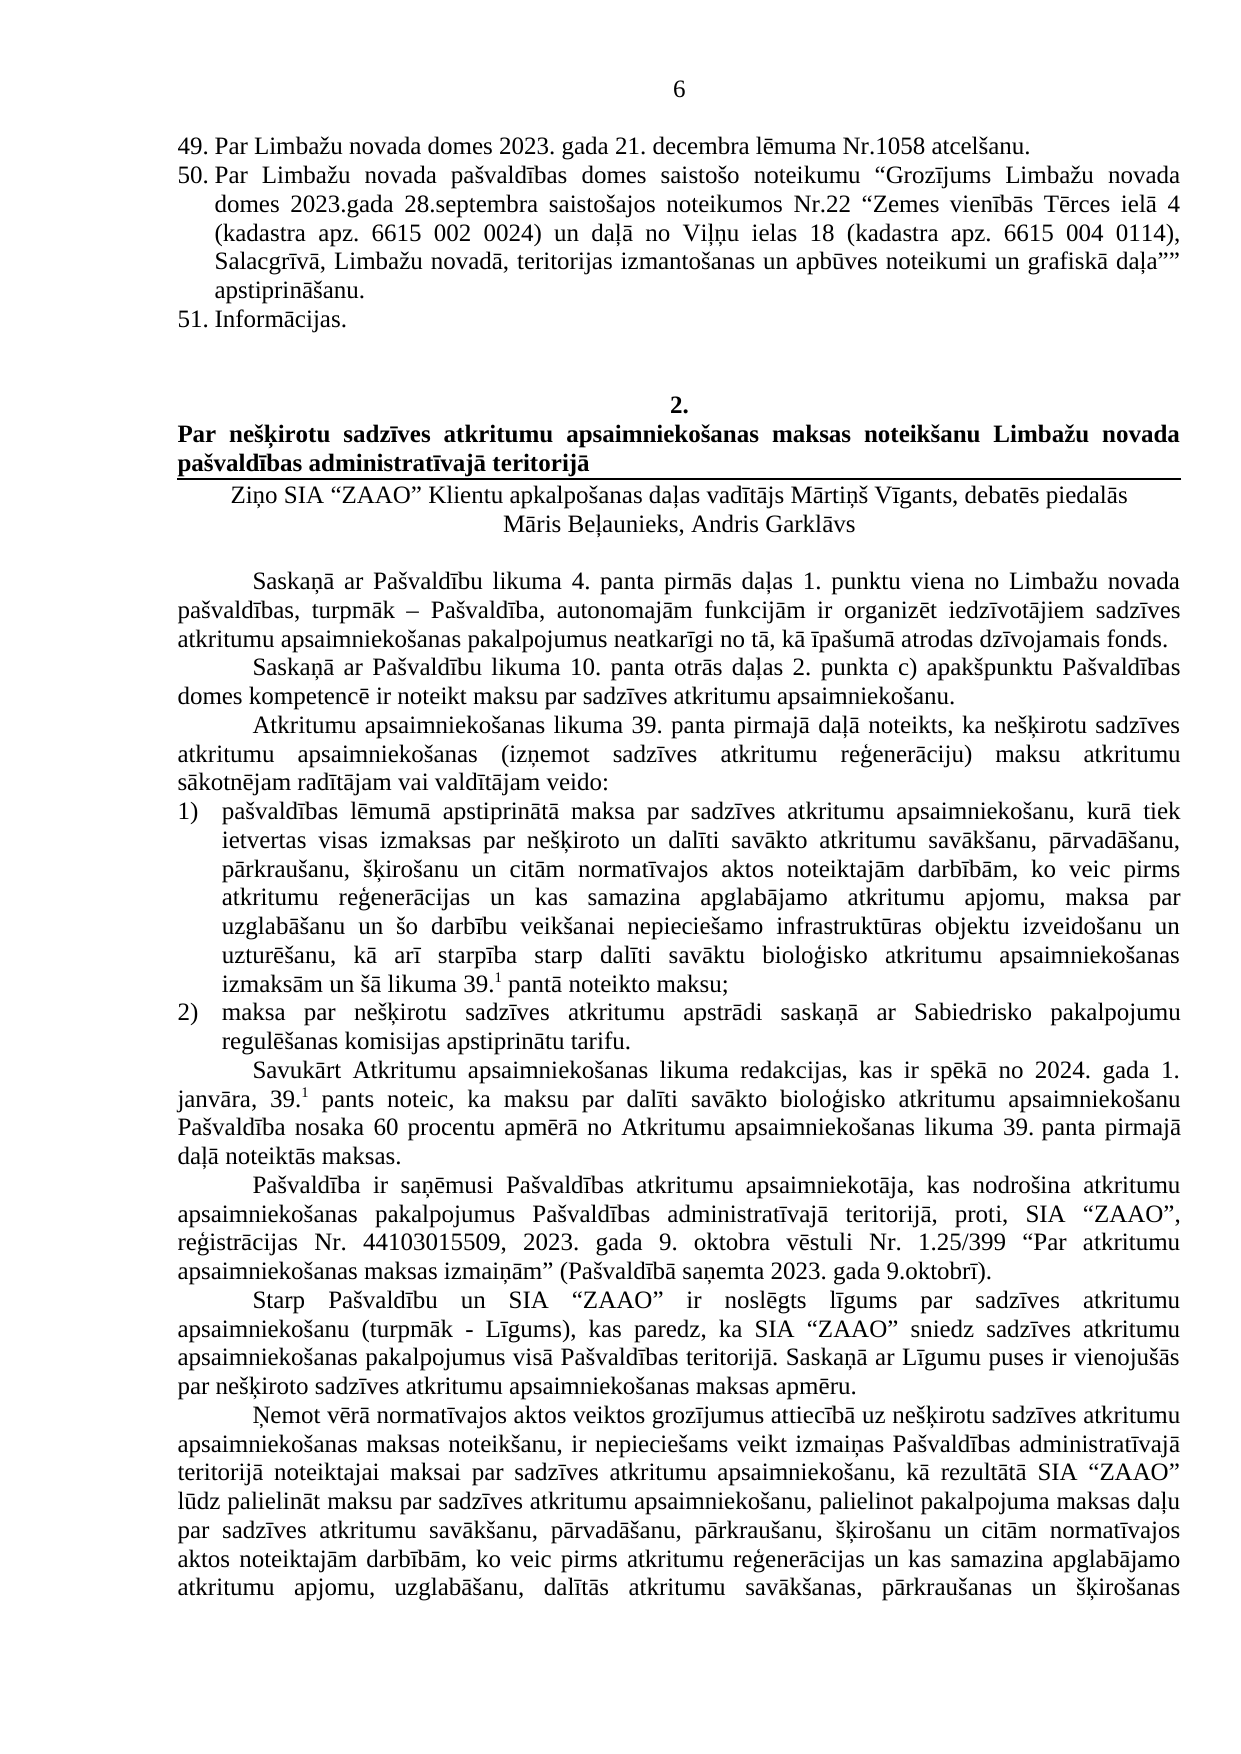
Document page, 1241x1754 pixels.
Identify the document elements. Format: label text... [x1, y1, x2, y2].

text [177, 1400, 1181, 1601]
text Pašvaldība ir saņēmusi Pašvaldības atkritumu apsaimniekotāja, kas nodrošina atkritumu apsaimniekošanas pakalpojumus Pašvaldības administratīvajā teritorijā, proti, SIA “ZAAO”, reģistrācijas Nr. 44103015509, 2023. gada 9. oktobra vēstuli Nr. 1.25/399 “Par atkritumu apsaimniekošanas maksas izmaiņām” (Pašvaldībā saņemta 2023. gada 9.oktobrī). [177, 1170, 1181, 1285]
text Ziņo SIA “ZAAO” Klientu apkalpošanas daļas vadītājs Mārtiņš Vīgants, debatēs piedalās [177, 480, 1181, 509]
text Savukārt Atkritumu apsaimniekošanas likuma redakcijas, kas ir spēkā no 2024. gada 1. janvāra, 39.1 pants noteic, ka maksu par dalīti savākto bioloģisko atkritumu apsaimniekošanu Pašvaldība nosaka 60 procentu apmērā no Atkritumu apsaimniekošanas likuma 39. panta pirmajā daļā noteiktās maksas. [177, 1055, 1181, 1170]
list Par Limbažu novada domes 2023. gada 21. decembra lēmuma Nr.1058 atcelšanu. [177, 131, 1181, 160]
text Atkritumu apsaimniekošanas likuma 39. panta pirmajā daļā noteikts, ka nešķirotu sadzīves atkritumu apsaimniekošanas (izņemot sadzīves atkritumu reģenerāciju) maksu atkritumu sākotnējam radītājam vai valdītājam veido: [177, 710, 1181, 796]
text Saskaņā ar Pašvaldību likuma 4. panta pirmās daļas 1. punktu viena no Limbažu novada pašvaldības, turpmāk – Pašvaldība, autonomajām funkcijām ir organizēt iedzīvotājiem sadzīves atkritumu apsaimniekošanas pakalpojumus neatkarīgi no tā, kā īpašumā atrodas dzīvojamais fonds. [177, 566, 1181, 652]
list Informācijas. [177, 304, 1181, 333]
list maksa par nešķirotu sadzīves atkritumu apstrādi saskaņā ar Sabiedrisko pakalpojumu regulēšanas komisijas apstiprinātu tarifu. [177, 997, 1181, 1055]
text 2. [177, 390, 1181, 419]
text Par nešķirotu sadzīves atkritumu apsaimniekošanas maksas noteikšanu Limbažu novada pašvaldības administratīvajā teritorijā [177, 419, 1181, 478]
text Starp Pašvaldību un SIA “ZAAO” ir noslēgts līgums par sadzīves atkritumu apsaimniekošanu (turpmāk - Līgums), kas paredz, ka SIA “ZAAO” sniedz sadzīves atkritumu apsaimniekošanas pakalpojumus visā Pašvaldības teritorijā. Saskaņā ar Līgumu puses ir vienojušās par nešķiroto sadzīves atkritumu apsaimniekošanas maksas apmēru. [177, 1285, 1181, 1400]
list Par Limbažu novada pašvaldības domes saistošo noteikumu “Grozījums Limbažu novada domes 2023.gada 28.septembra saistošajos noteikumos Nr.22 “Zemes vienībās Tērces ielā 4 (kadastra apz. 6615 002 0024) un daļā no Viļņu ielas 18 (kadastra apz. 6615 004 0114), Salacgrīvā, Limbažu novadā, teritorijas izmantošanas un apbūves noteikumi un grafiskā daļa”” apstiprināšanu. [177, 160, 1181, 304]
text Saskaņā ar Pašvaldību likuma 10. panta otrās daļas 2. punkta c) apakšpunktu Pašvaldības domes kompetencē ir noteikt maksu par sadzīves atkritumu apsaimniekošanu. [177, 652, 1181, 710]
list pašvaldības lēmumā apstiprinātā maksa par sadzīves atkritumu apsaimniekošanu, kurā tiek ietvertas visas izmaksas par nešķiroto un dalīti savākto atkritumu savākšanu, pārvadāšanu, pārkraušanu, šķirošanu un citām normatīvajos aktos noteiktajām darbībām, ko veic pirms atkritumu reģenerācijas un kas samazina apglabājamo atkritumu apjomu, maksa par uzglabāšanu un šo darbību veikšanai nepieciešamo infrastruktūras objektu izveidošanu un uzturēšanu, kā arī starpība starp dalīti savāktu bioloģisko atkritumu apsaimniekošanas izmaksām un šā likuma 39.1 pantā noteikto maksu; [177, 796, 1181, 997]
text Māris Beļaunieks, Andris Garklāvs [177, 509, 1181, 537]
